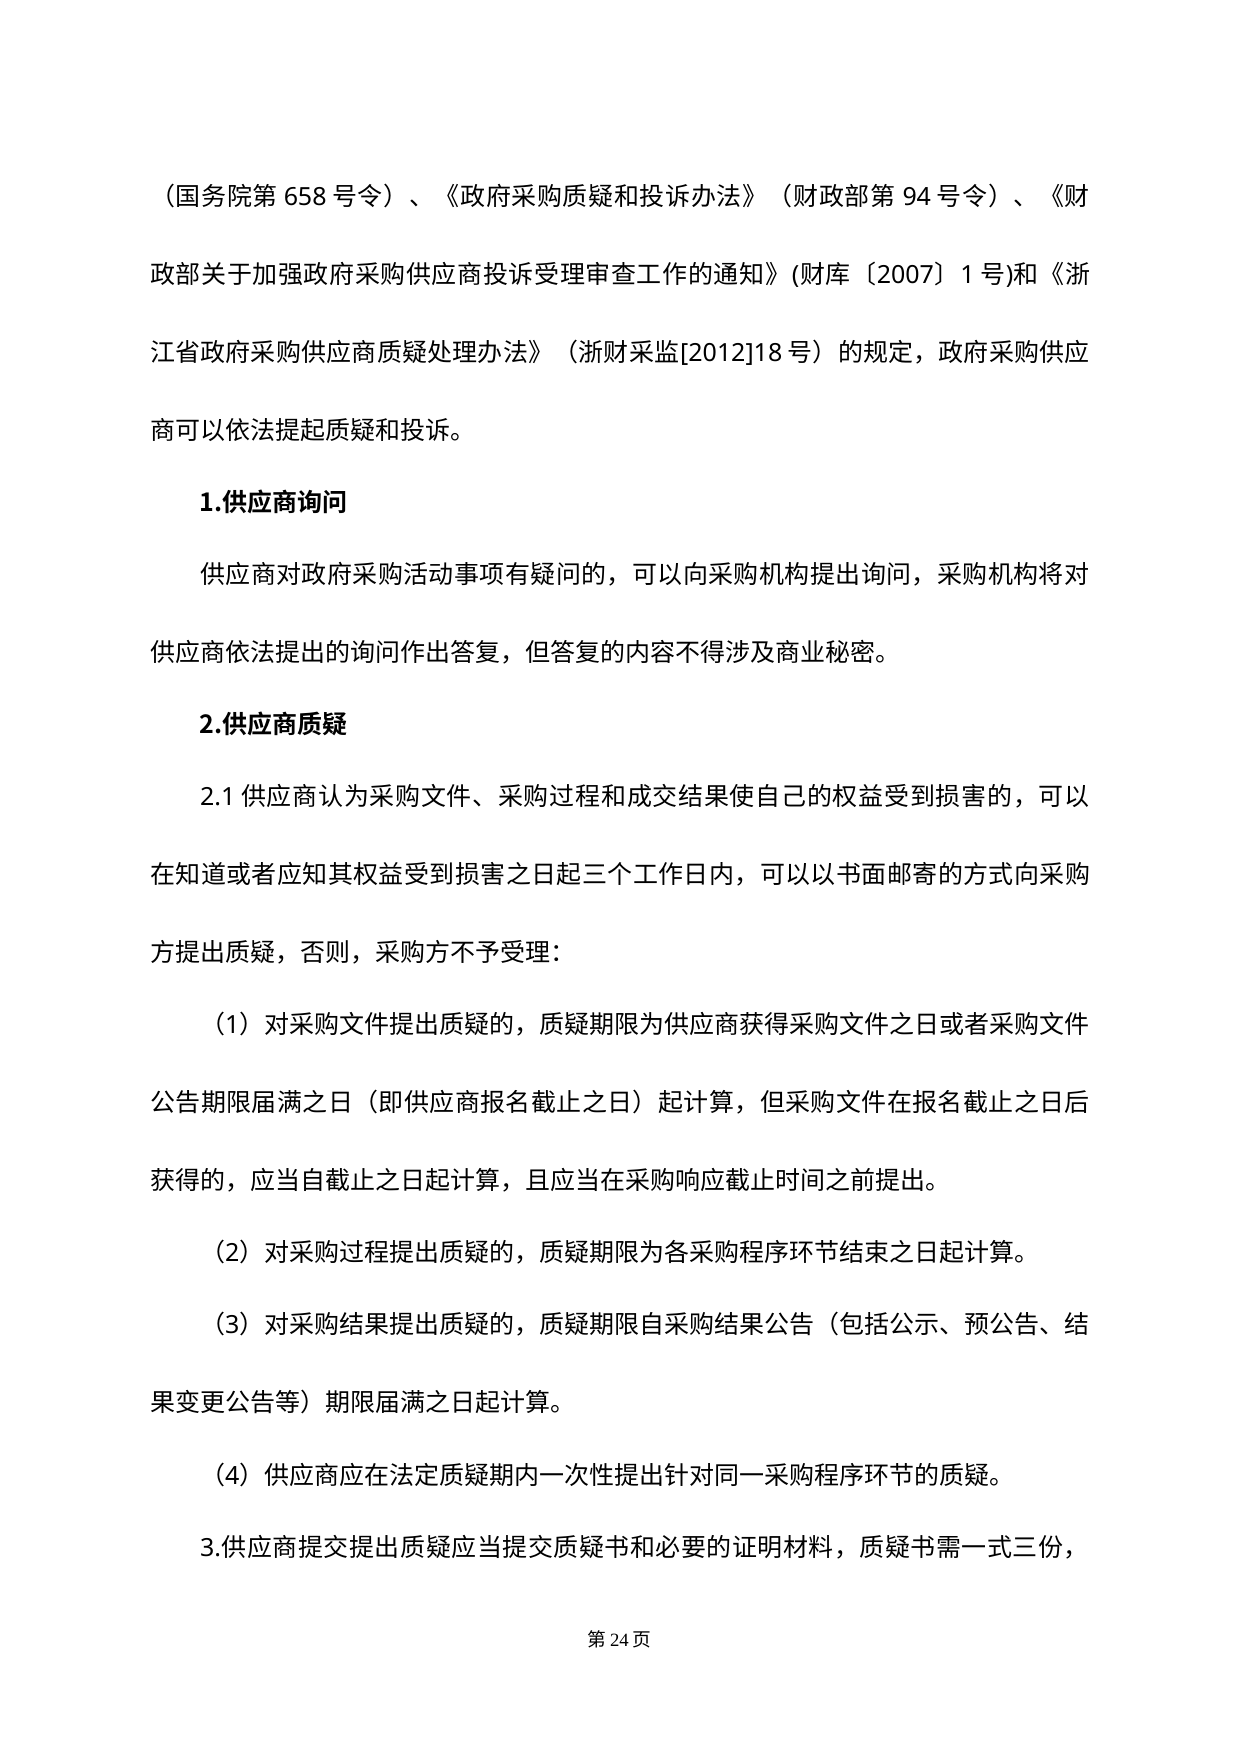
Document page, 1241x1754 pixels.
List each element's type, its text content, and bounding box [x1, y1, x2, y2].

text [150, 1513, 1090, 1578]
text （3）对采购结果提出质疑的，质疑期限自采购结果公告（包括公示、预公告、结果变更公告等）期限届满之日起计算。 [150, 1291, 1090, 1433]
text （2）对采购过程提出质疑的，质疑期限为各采购程序环节结束之日起计算。 [150, 1218, 1090, 1283]
text （4）供应商应在法定质疑期内一次性提出针对同一采购程序环节的质疑。 [150, 1441, 1090, 1506]
text 供应商对政府采购活动事项有疑问的，可以向采购机构提出询问，采购机构将对供应商依法提出的询问作出答复，但答复的内容不得涉及商业秘密。 [150, 540, 1090, 683]
text 2.1供应商认为采购文件、采购过程和成交结果使自己的权益受到损害的，可以在知道或者应知其权益受到损害之日起三个工作日内，可以以书面邮寄的方式向采购方提出质疑，否则，采购方不予受理： [150, 762, 1090, 983]
text 1.供应商询问 [150, 468, 1090, 533]
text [150, 162, 1090, 461]
text 2.供应商质疑 [150, 690, 1090, 755]
text （1）对采购文件提出质疑的，质疑期限为供应商获得采购文件之日或者采购文件公告期限届满之日（即供应商报名截止之日）起计算，但采购文件在报名截止之日后获得的，应当自截止之日起计算，且应当在采购响应截止时间之前提出。 [150, 990, 1090, 1211]
